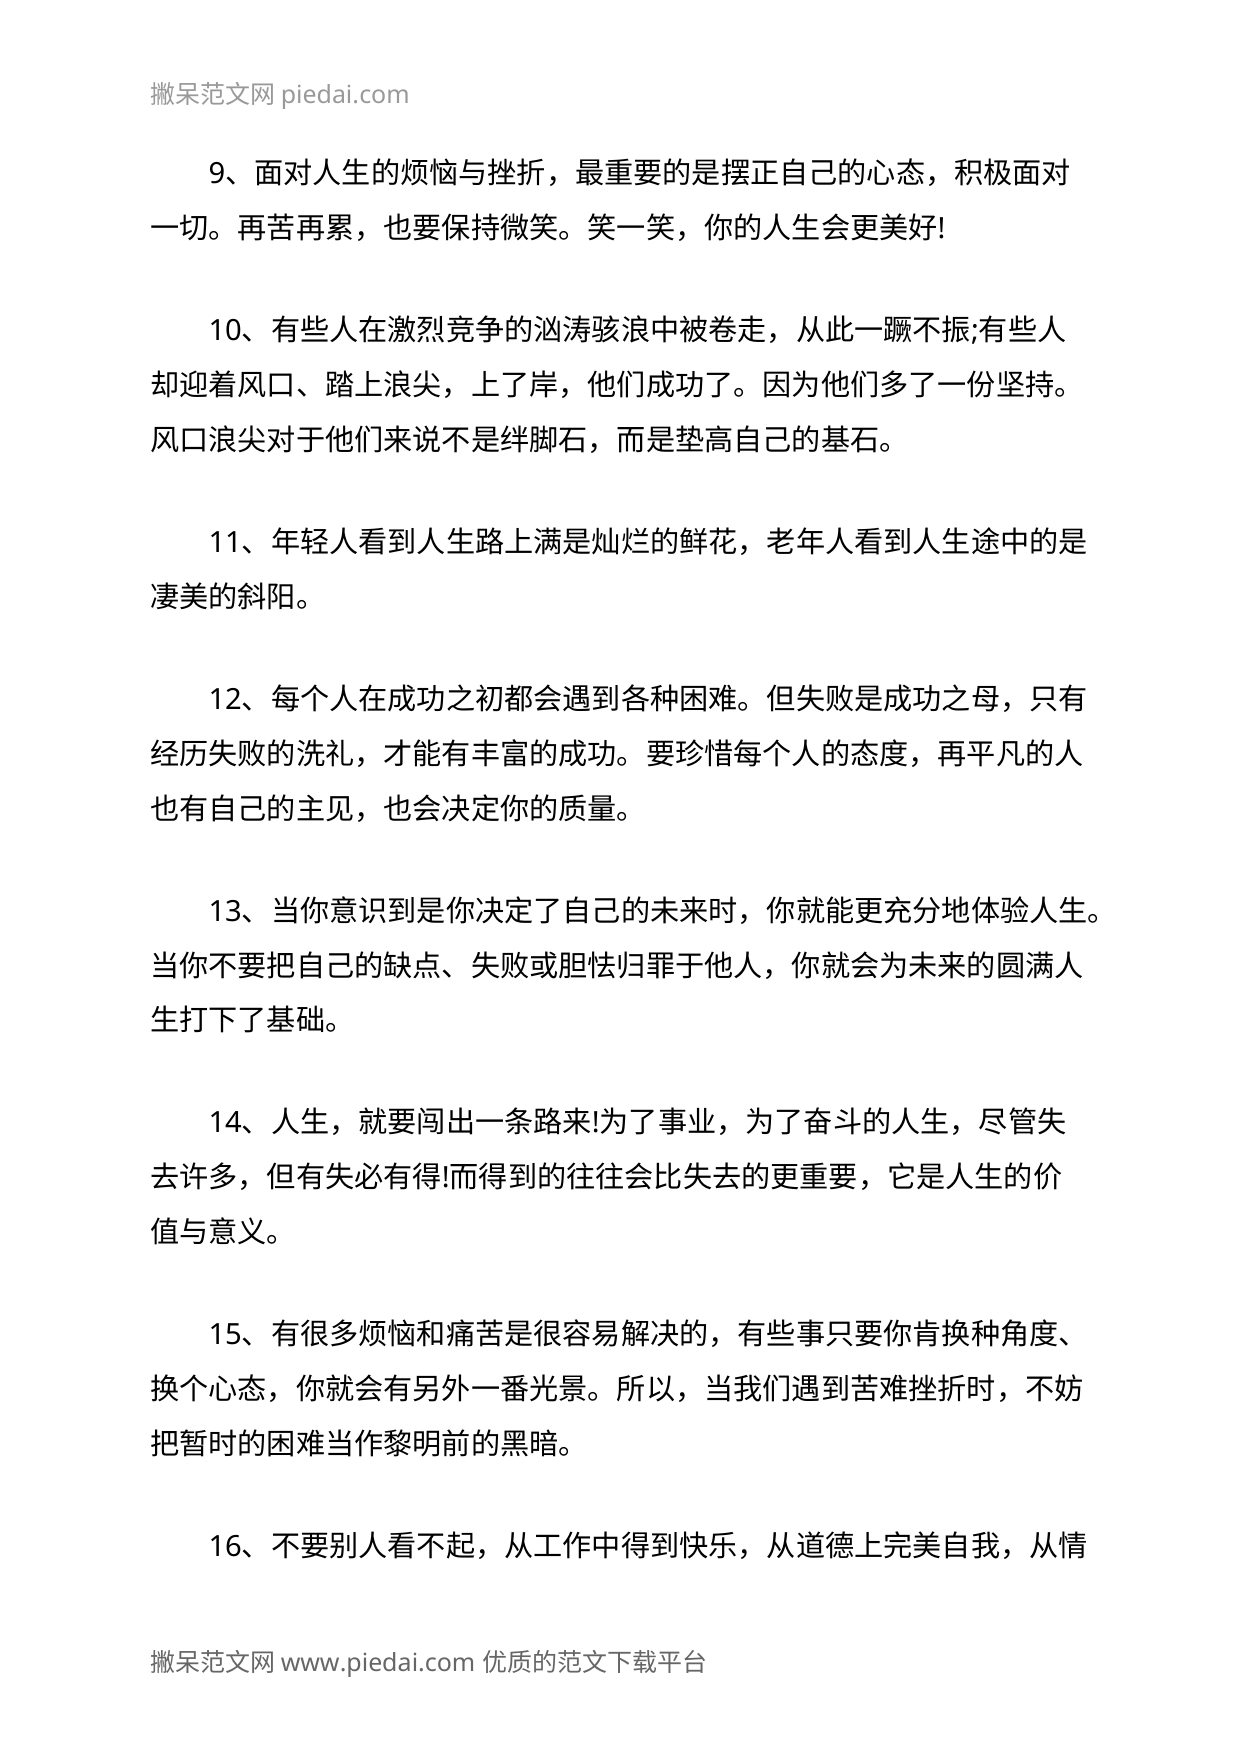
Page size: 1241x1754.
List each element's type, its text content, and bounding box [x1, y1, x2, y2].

text 10、有些人在激烈竞争的汹涛骇浪中被卷走，从此一蹶不振;有些人却迎着风口、踏上浪尖，上了岸，他们成功了。因为他们多了一份坚持。风口浪尖对于他们来说不是绊脚石，而是垫高自己的基石。 [150, 307, 1090, 459]
text 9、面对人生的烦恼与挫折，最重要的是摆正自己的心态，积极面对一切。再苦再累，也要保持微笑。笑一笑，你的人生会更美好! [150, 150, 1090, 247]
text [150, 1522, 1090, 1564]
text 15、有很多烦恼和痛苦是很容易解决的，有些事只要你肯换种角度、换个心态，你就会有另外一番光景。所以，当我们遇到苦难挫折时，不妨把暂时的困难当作黎明前的黑暗。 [150, 1311, 1090, 1463]
text 12、每个人在成功之初都会遇到各种困难。但失败是成功之母，只有经历失败的洗礼，才能有丰富的成功。要珍惜每个人的态度，再平凡的人也有自己的主见，也会决定你的质量。 [150, 675, 1090, 828]
text 11、年轻人看到人生路上满是灿烂的鲜花，老年人看到人生途中的是凄美的斜阳。 [150, 519, 1090, 616]
text 13、当你意识到是你决定了自己的未来时，你就能更充分地体验人生。当你不要把自己的缺点、失败或胆怯归罪于他人，你就会为未来的圆满人生打下了基础。 [150, 887, 1090, 1039]
text 14、人生，就要闯出一条路来!为了事业，为了奋斗的人生，尽管失去许多，但有失必有得!而得到的往往会比失去的更重要，它是人生的价值与意义。 [150, 1099, 1090, 1251]
